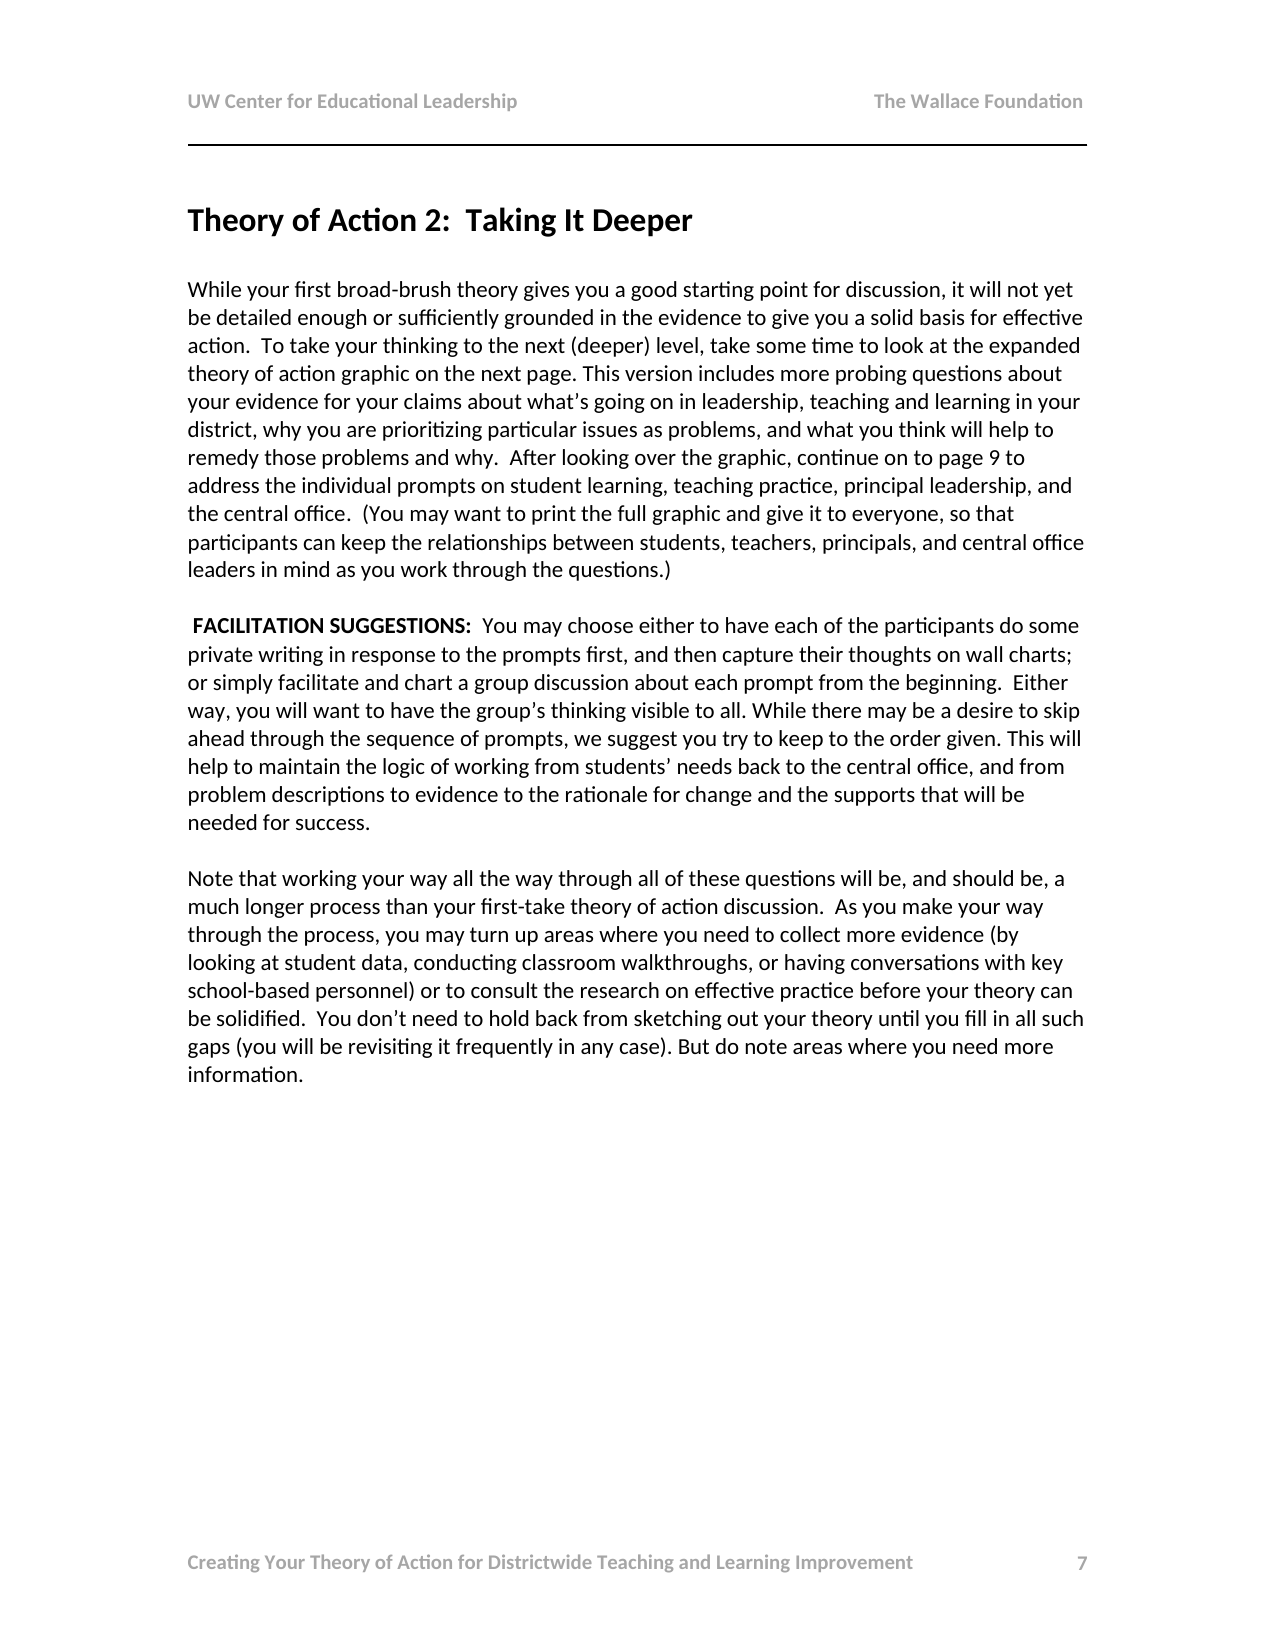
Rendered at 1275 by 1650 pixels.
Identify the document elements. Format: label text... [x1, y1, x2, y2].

text While your first broad-brush theory gives you a good starting point for discussion, it will not yet be detailed enough or sufficiently grounded in the evidence to give you a solid basis for effective action. To take your thinking to the next (deeper) level, take some time to look at the expanded theory of action graphic on the next page. This version includes more probing questions about your evidence for your claims about what’s going on in leadership, teaching and learning in your district, why you are prioritizing particular issues as problems, and what you think will help to remedy those problems and why. After looking over the graphic, continue on to page 9 to address the individual prompts on student learning, teaching practice, principal leadership, and the central office. (You may want to print the full graphic and give it to everyone, so that participants can keep the relationships between students, teachers, principals, and central office leaders in mind as you work through the questions.) [187, 275, 1087, 584]
text Theory of Action 2: Taking It Deeper [187, 199, 1087, 240]
text Note that working your way all the way through all of these questions will be, and should be, a much longer process than your first-take theory of action discussion. As you make your way through the process, you may turn up areas where you need to collect more evidence (by looking at student data, conducting classroom walkthroughs, or having conversations with key school-based personnel) or to consult the research on effective practice before your theory can be solidified. You don’t need to hold back from sketching out your theory until you fill in all such gaps (you will be revisiting it frequently in any case). But do note areas where you need more information. [187, 864, 1087, 1088]
text FACILITATION SUGGESTIONS: You may choose either to have each of the participants do some private writing in response to the prompts first, and then capture their thoughts on wall charts; or simply facilitate and chart a group discussion about each prompt from the beginning. Either way, you will want to have the group’s thinking visible to all. While there may be a desire to skip ahead through the sequence of prompts, we suggest you try to keep to the order given. This will help to maintain the logic of working from students’ needs back to the central office, and from problem descriptions to evidence to the rationale for change and the supports that will be needed for success. [187, 612, 1087, 836]
